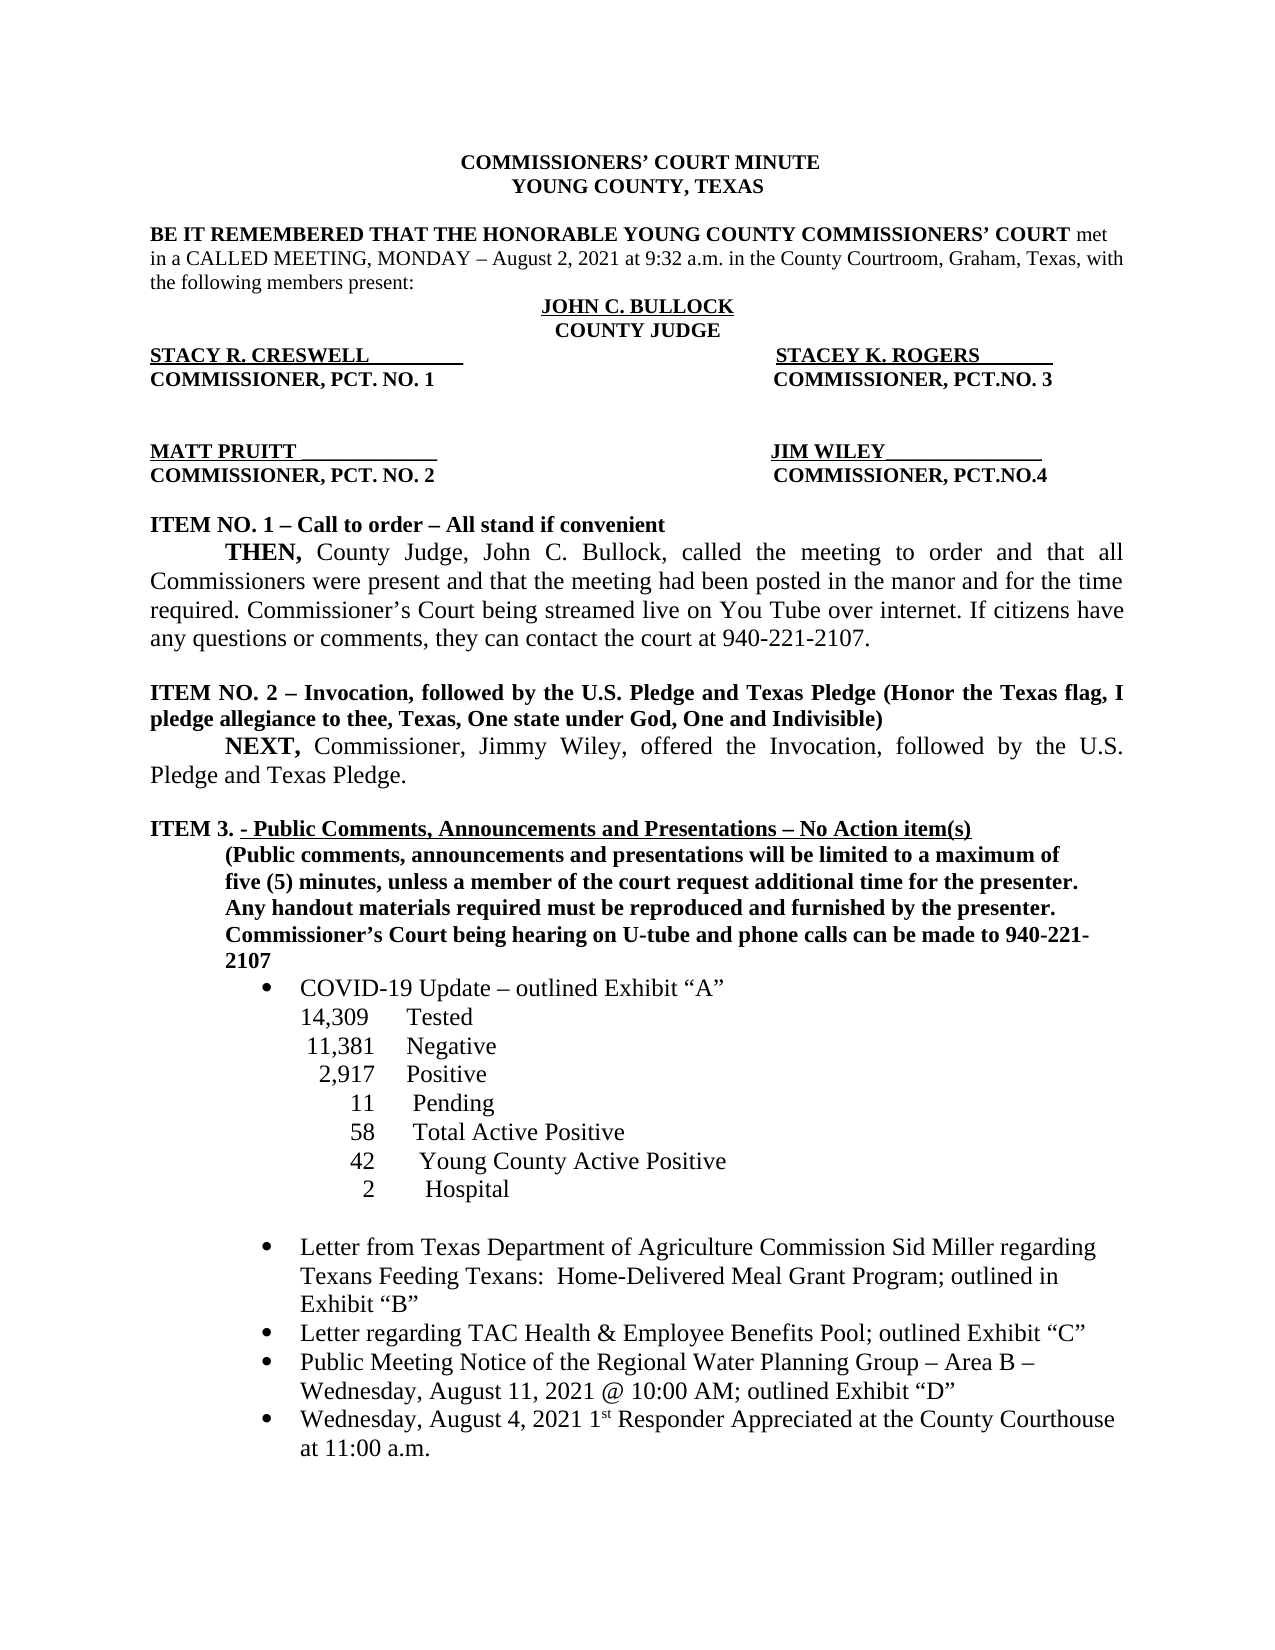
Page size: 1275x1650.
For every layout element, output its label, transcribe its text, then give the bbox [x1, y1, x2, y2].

text COMMISSIONER, PCT. NO. 2 COMMISSIONER, PCT.NO.4 [150, 463, 1125, 487]
text MATT PRUITT _____________ JIM WILEY_______________ [150, 439, 1125, 463]
list 58 Total Active Positive [300, 1117, 1125, 1146]
list Young County Active Positive [350, 1146, 1125, 1174]
list Wednesday, August 4, 2021 1st Responder Appreciated at the County Courthouse at 11:00 a.m. [262, 1404, 1125, 1462]
text Commissioner’s Court being hearing on U-tube and phone calls can be made to 940-221-2107 [225, 921, 1125, 973]
list Letter from Texas Department of Agriculture Commission Sid Miller regarding Texans Feeding Texans: Home-Delivered Meal Grant Program; outlined in Exhibit “B” [262, 1232, 1125, 1318]
text Any handout materials required must be reproduced and furnished by the presenter. [150, 894, 1125, 921]
text COMMISSIONER, PCT. NO. 1 COMMISSIONER, PCT.NO. 3 [150, 367, 1125, 391]
text ITEM NO. 2 – Invocation, followed by the U.S. Pledge and Texas Pledge (Honor the Texas flag, I pledge allegiance to thee, Texas, One state under God, One and Indivisible) [150, 679, 1125, 731]
list 11,381 Negative [300, 1031, 1125, 1059]
text ITEM 3. - Public Comments, Announcements and Presentations – No Action item(s) [150, 815, 1125, 842]
text NEXT, Commissioner, Jimmy Wiley, offered the Invocation, followed by the U.S. Pledge and Texas Pledge. [150, 731, 1125, 789]
text YOUNG COUNTY, TEXAS [150, 174, 1125, 198]
list Public Meeting Notice of the Regional Water Planning Group – Area B – Wednesday, August 11, 2021 @ 10:00 AM; outlined Exhibit “D” [262, 1347, 1125, 1404]
list 14,309 Tested [300, 1002, 1125, 1031]
list COVID-19 Update – outlined Exhibit “A” [262, 973, 1125, 1002]
text 2 Hospital [150, 1174, 1125, 1203]
text JOHN C. BULLOCK [150, 294, 1125, 318]
list 11 Pending [300, 1088, 1125, 1117]
text COMMISSIONERS’ COURT MINUTE [375, 150, 1125, 174]
text ITEM NO. 1 – Call to order – All stand if convenient [150, 511, 1125, 537]
text five (5) minutes, unless a member of the court request additional time for the presenter. [150, 868, 1125, 894]
list Letter regarding TAC Health & Employee Benefits Pool; outlined Exhibit “C” [262, 1318, 1125, 1347]
text THEN, County Judge, John C. Bullock, called the meeting to order and that all Commissioners were present and that the meeting had been posted in the manor and for the time required. Commissioner’s Court being streamed live on You Tube over internet. If citizens have any questions or comments, they can contact the court at 940-221-2107. [150, 537, 1125, 652]
text COUNTY JUDGE [150, 318, 1125, 342]
list 2,917 Positive [300, 1059, 1125, 1088]
text BE IT REMEMBERED THAT THE HONORABLE YOUNG COUNTY COMMISSIONERS’ COURT met in a CALLED MEETING, MONDAY – August 2, 2021 at 9:32 a.m. in the County Courtroom, Graham, Texas, with the following members present: [150, 222, 1125, 294]
text STACY R. CRESWELL_________ STACEY K. ROGERS_______ [150, 342, 1125, 367]
text (Public comments, announcements and presentations will be limited to a maximum of [150, 842, 1125, 868]
